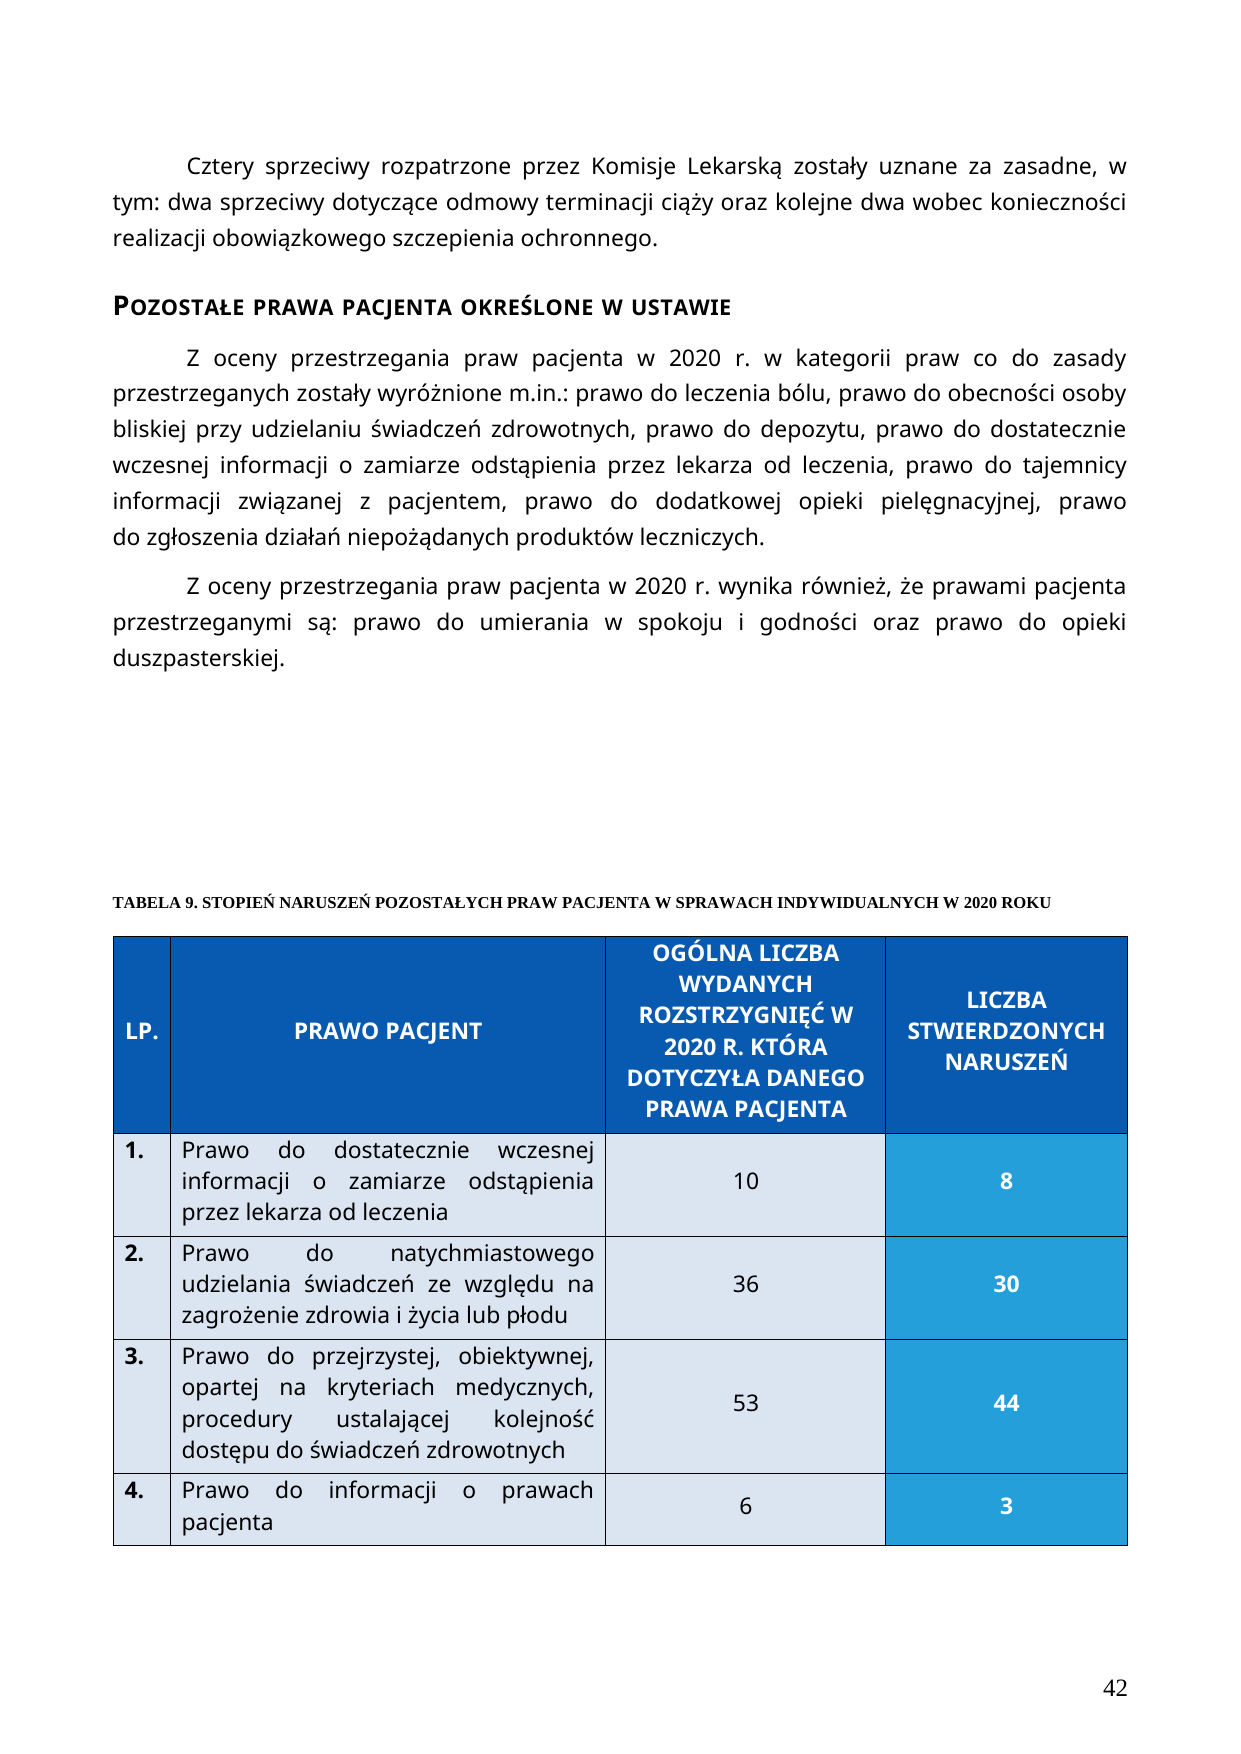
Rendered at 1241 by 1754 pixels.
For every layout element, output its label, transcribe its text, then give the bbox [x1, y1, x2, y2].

text Z oceny przestrzegania praw pacjenta w 2020 r. wynika również, że prawami pacjenta przestrzeganymi są: prawo do umierania w spokoju i godności oraz prawo do opieki duszpasterskiej. [112, 569, 1128, 673]
table_cell 10 [606, 1134, 885, 1236]
subtitle Pozostałe prawa pacjenta określone w ustawie [112, 287, 1128, 323]
table_header PRAWO PACJENT [171, 937, 605, 1133]
text Tabela 9. Stopień naruszeń pozostałych praw pacjenta W sprawach indywidualnych w 2020 roku [112, 893, 1128, 912]
table_cell [114, 1237, 170, 1339]
table_cell 3 [886, 1474, 1127, 1545]
table_header OGÓLNA LICZBA WYDANYCH ROZSTRZYGNIĘĆ W 2020 R. KTÓRA DOTYCZYŁA DANEGO PRAWA PACJENTA [606, 937, 885, 1133]
table_header LICZBA STWIERDZONYCH NARUSZEŃ [886, 937, 1127, 1133]
table_header LP. [114, 937, 170, 1133]
table_cell 6 [606, 1474, 885, 1545]
table_cell Prawo do informacji o prawach pacjenta [171, 1474, 605, 1545]
text Z oceny przestrzegania praw pacjenta w 2020 r. w kategorii praw co do zasady przestrzeganych zostały wyróżnione m.in.: prawo do leczenia bólu, prawo do obecności osoby bliskiej przy udzielaniu świadczeń zdrowotnych, prawo do depozytu, prawo do dostatecznie wczesnej informacji o zamiarze odstąpienia przez lekarza od leczenia, prawo do tajemnicy informacji związanej z pacjentem, prawo do dodatkowej opieki pielęgnacyjnej, prawo do zgłoszenia działań niepożądanych produktów leczniczych. [112, 341, 1128, 552]
table_cell Prawo do dostatecznie wczesnej informacji o zamiarze odstąpienia przez lekarza od leczenia [171, 1134, 605, 1236]
table_cell 8 [886, 1134, 1127, 1236]
table_cell 53 [606, 1340, 885, 1473]
table_cell [114, 1134, 170, 1236]
table_cell 30 [886, 1237, 1127, 1339]
table_cell [114, 1340, 170, 1473]
table_cell 36 [606, 1237, 885, 1339]
text Cztery sprzeciwy rozpatrzone przez Komisje Lekarską zostały uznane za zasadne, w tym: dwa sprzeciwy dotyczące odmowy terminacji ciąży oraz kolejne dwa wobec konieczności realizacji obowiązkowego szczepienia ochronnego. [112, 150, 1128, 253]
table_cell Prawo do natychmiastowego udzielania świadczeń ze względu na zagrożenie zdrowia i życia lub płodu [171, 1237, 605, 1339]
table_cell Prawo do przejrzystej, obiektywnej, opartej na kryteriach medycznych, procedury ustalającej kolejność dostępu do świadczeń zdrowotnych [171, 1340, 605, 1473]
table_cell 44 [886, 1340, 1127, 1473]
table_cell [114, 1474, 170, 1545]
